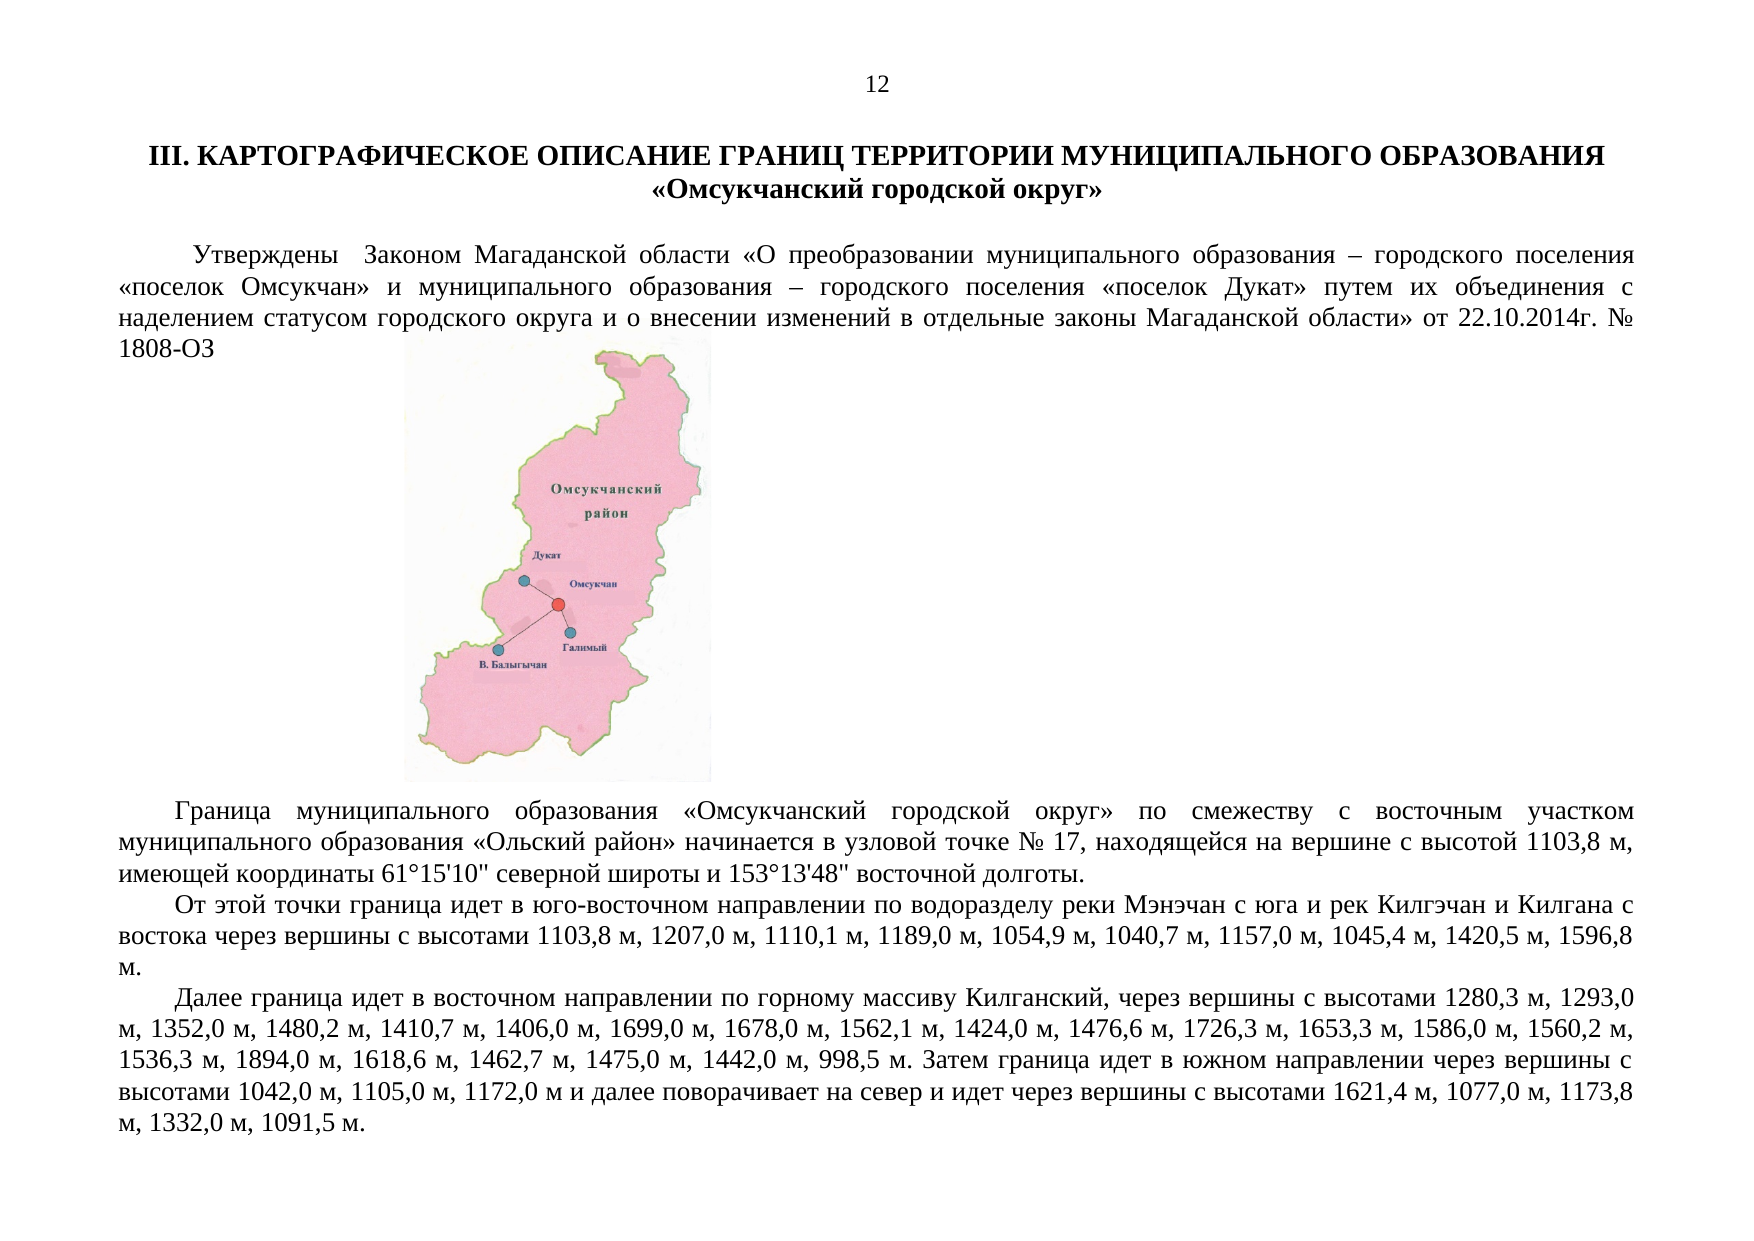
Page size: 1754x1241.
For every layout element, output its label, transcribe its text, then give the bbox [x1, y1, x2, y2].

text Утверждены Законом Магаданской области «О преобразовании муниципального образования – городского поселения «поселок Омсукчан» и муниципального образования – городского поселения «поселок Дукат» путем их объединения с наделением статусом городского округа и о внесении изменений в отдельные законы Магаданской области» от 22.10.2014г. № 1808-ОЗ [118, 238, 1636, 363]
text От этой точки граница идет в юго-восточном направлении по водоразделу реки Мэнэчан с юга и рек Килгэчан и Килгана с востока через вершины с высотами 1103,8 м, 1207,0 м, 1110,1 м, 1189,0 м, 1054,9 м, 1040,7 м, 1157,0 м, 1045,4 м, 1420,5 м, 1596,8 м. [118, 888, 1636, 981]
text Далее граница идет в восточном направлении по горному массиву Килганский, через вершины с высотами 1280,3 м, 1293,0 м, 1352,0 м, 1480,2 м, 1410,7 м, 1406,0 м, 1699,0 м, 1678,0 м, 1562,1 м, 1424,0 м, 1476,6 м, 1726,3 м, 1653,3 м, 1586,0 м, 1560,2 м, 1536,3 м, 1894,0 м, 1618,6 м, 1462,7 м, 1475,0 м, 1442,0 м, 998,5 м. Затем граница идет в южном направлении через вершины с высотами 1042,0 м, 1105,0 м, 1172,0 м и далее поворачивает на север и идет через вершины с высотами 1621,4 м, 1077,0 м, 1173,8 м, 1332,0 м, 1091,5 м. [118, 981, 1636, 1137]
picture [404, 363, 712, 782]
text Граница муниципального образования «Омсукчанский городской округ» по смежеству с восточным участком муниципального образования «Ольский район» начинается в узловой точке № 17, находящейся на вершине с высотой 1103,8 м, имеющей координаты 61°15'10" северной широты и 153°13'48" восточной долготы. [118, 794, 1636, 888]
text III. КАРТОГРАФИЧЕСКОЕ ОПИСАНИЕ ГРАНИЦ ТЕРРИТОРИИ МУНИЦИПАЛЬНОГО ОБРАЗОВАНИЯ «Омсукчанский городской округ» [118, 138, 1636, 205]
